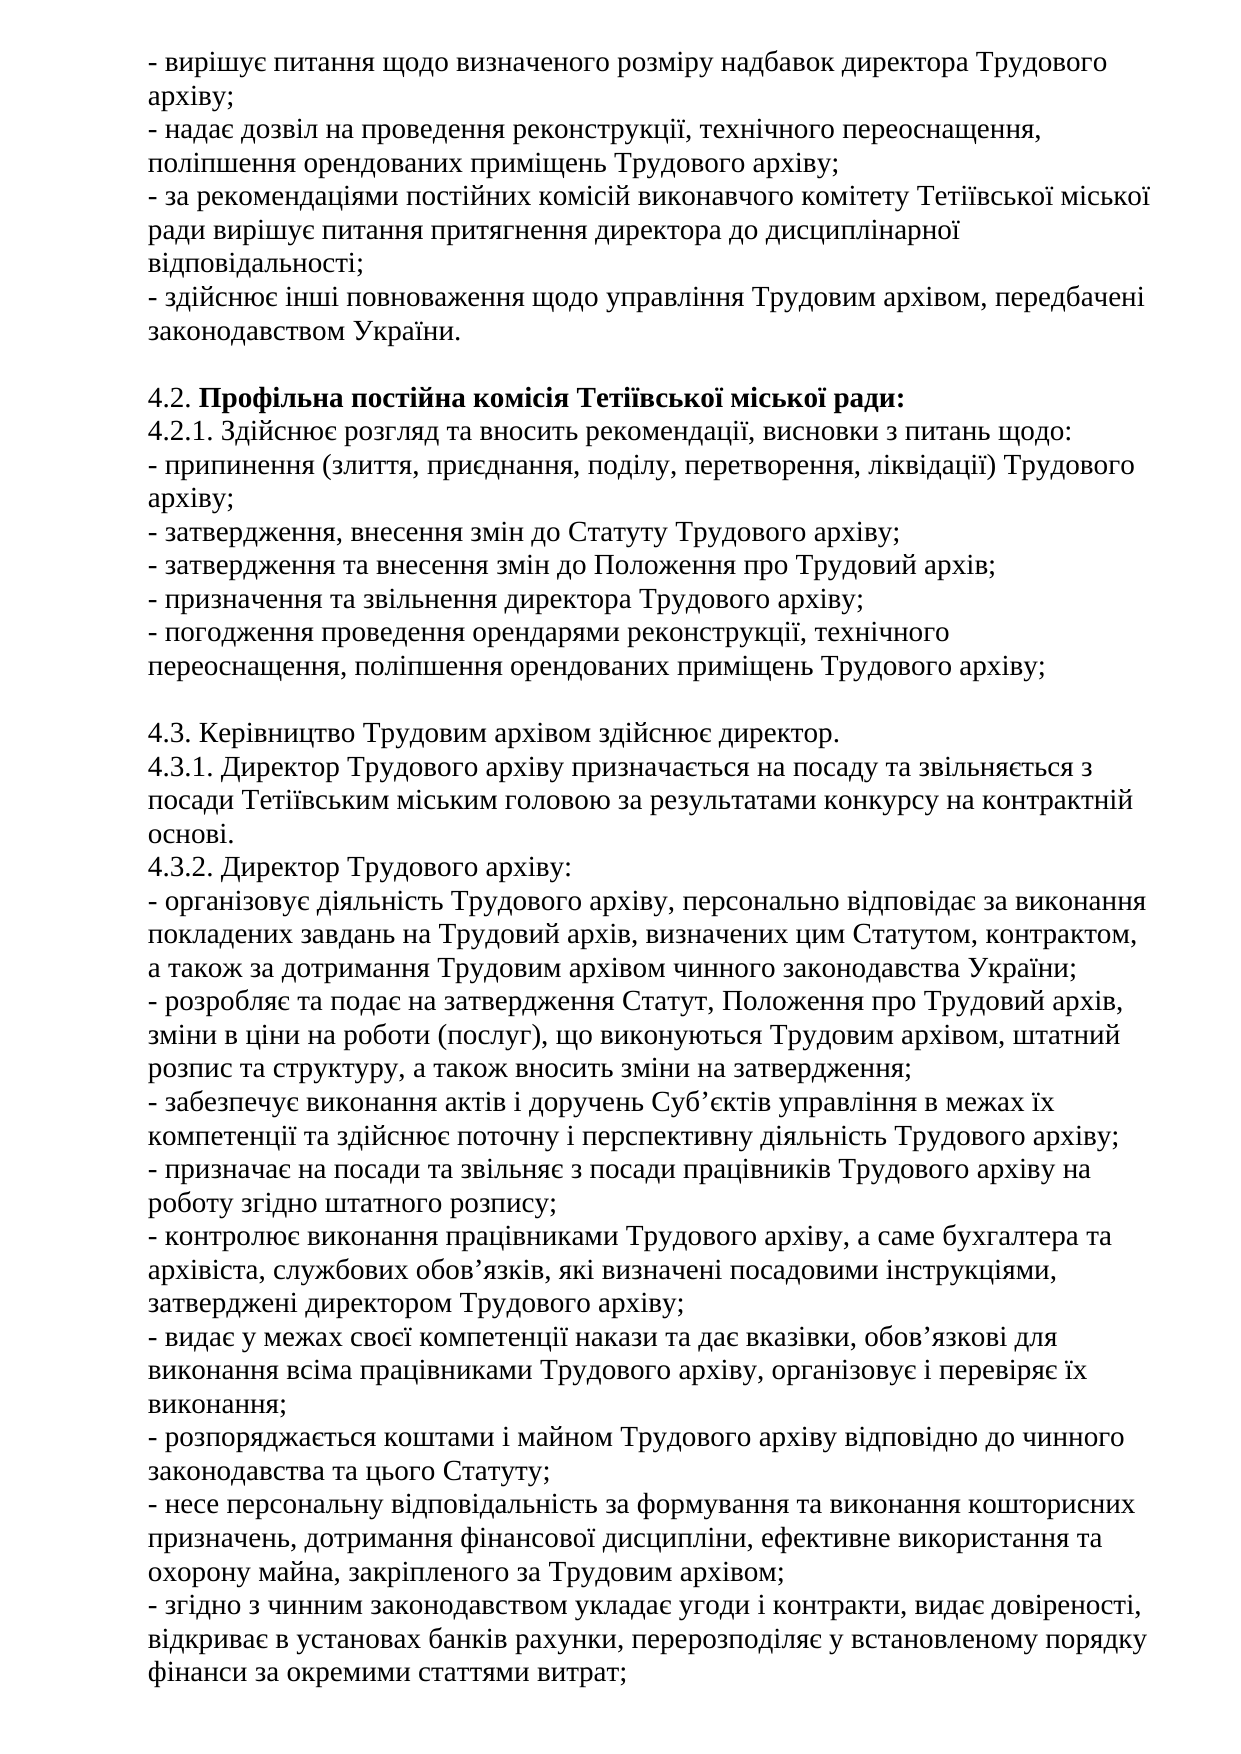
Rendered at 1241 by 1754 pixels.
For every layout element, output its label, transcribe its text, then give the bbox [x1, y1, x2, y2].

text - припинення (злиття, приєднання, поділу, перетворення, ліквідації) Трудового архіву; [148, 447, 1152, 514]
text - несе персональну відповідальність за формування та виконання кошторисних призначень, дотримання фінансової дисципліни, ефективне використання та охорону майна, закріпленого за Трудовим архівом; [148, 1487, 1152, 1587]
text - організовує діяльність Трудового архіву, персонально відповідає за виконання покладених завдань на Трудовий архів, визначених цим Статутом, контрактом, а також за дотримання Трудовим архівом чинного законодавства України; [148, 883, 1152, 983]
text 4.3.2. Директор Трудового архіву: [148, 849, 1152, 883]
text 4.2.1. Здійснює розгляд та вносить рекомендації, висновки з питань щодо: [148, 413, 1152, 447]
text - призначає на посади та звільняє з посади працівників Трудового архіву на роботу згідно штатного розпису; [148, 1151, 1152, 1218]
text - погодження проведення орендарями реконструкції, технічного переоснащення, поліпшення орендованих приміщень Трудового архіву; [148, 614, 1152, 682]
text - розробляє та подає на затвердження Статут, Положення про Трудовий архів, зміни в ціни на роботи (послуг), що виконуються Трудовим архівом, штатний розпис та структуру, а також вносить зміни на затвердження; [148, 983, 1152, 1084]
text - видає у межах своєї компетенції накази та дає вказівки, обов’язкові для виконання всіма працівниками Трудового архіву, організовує і перевіряє їх виконання; [148, 1319, 1152, 1419]
text - забезпечує виконання актів і доручень Суб’єктів управління в межах їх компетенції та здійснює поточну і перспективну діяльність Трудового архіву; [148, 1084, 1152, 1151]
text - призначення та звільнення директора Трудового архіву; [148, 581, 1152, 614]
text - за рекомендаціями постійних комісій виконавчого комітету Тетіївської міської ради вирішує питання притягнення директора до дисциплінарної відповідальності; [148, 178, 1152, 279]
text 4.2. Профільна постійна комісія Тетіївської міської ради: [148, 380, 1152, 413]
text 4.3.1. Директор Трудового архіву призначається на посаду та звільняється з посади Тетіївським міським головою за результатами конкурсу на контрактній основі. [148, 749, 1152, 849]
text - затвердження та внесення змін до Положення про Трудовий архів; [148, 547, 1152, 581]
text - контролює виконання працівниками Трудового архіву, а саме бухгалтера та архівіста, службових обов’язків, які визначені посадовими інструкціями, затверджені директором Трудового архіву; [148, 1218, 1152, 1319]
text - здійснює інші повноваження щодо управління Трудовим архівом, передбачені законодавством України. [148, 279, 1152, 346]
text - згідно з чинним законодавством укладає угоди і контракти, видає довіреності, відкриває в установах банків рахунки, перерозподіляє у встановленому порядку фінанси за окремими статтями витрат; [148, 1587, 1152, 1688]
text - надає дозвіл на проведення реконструкції, технічного переоснащення, поліпшення орендованих приміщень Трудового архіву; [148, 111, 1152, 178]
text 4.3. Керівництво Трудовим архівом здійснює директор. [148, 715, 1152, 749]
text - затвердження, внесення змін до Статуту Трудового архіву; [148, 514, 1152, 547]
text - вирішує питання щодо визначеного розміру надбавок директора Трудового архіву; [148, 44, 1152, 111]
text - розпоряджається коштами і майном Трудового архіву відповідно до чинного законодавства та цього Статуту; [148, 1419, 1152, 1487]
